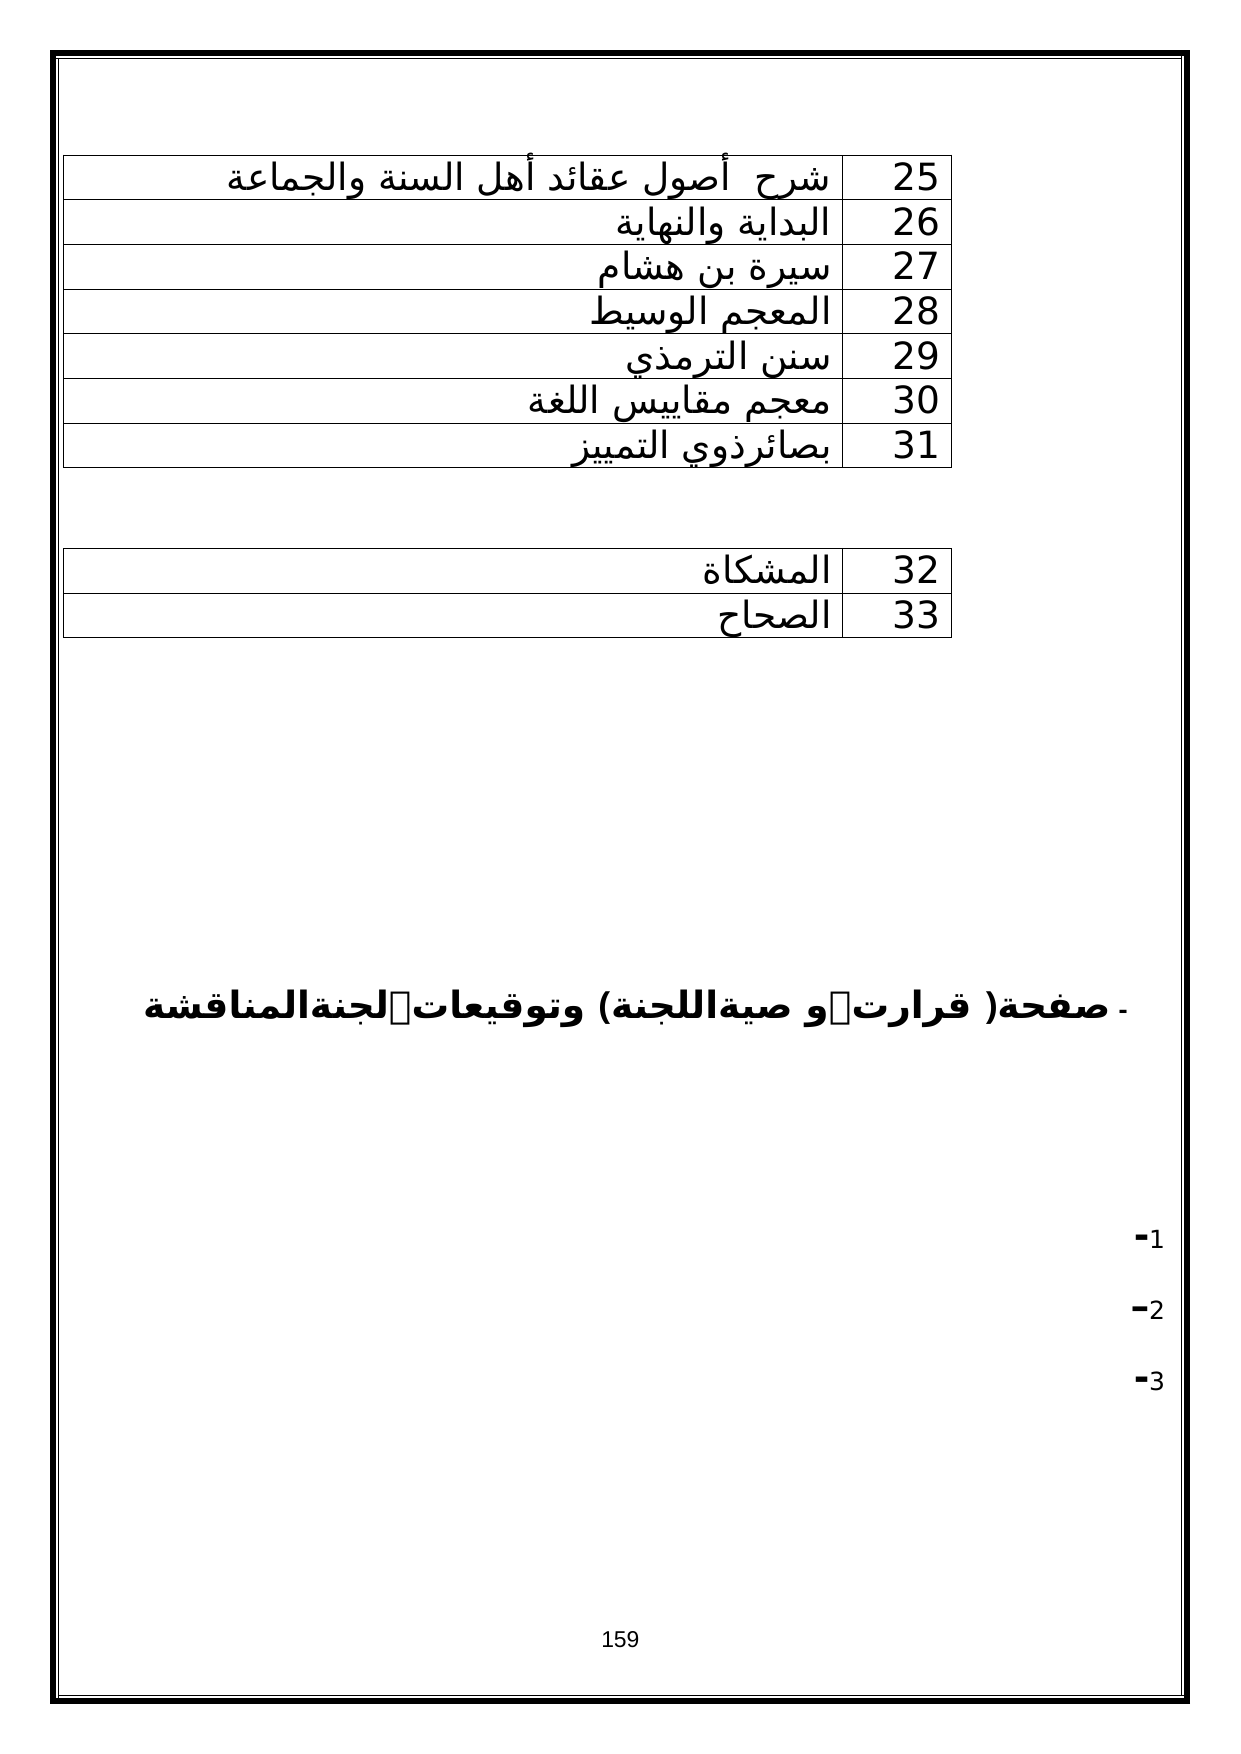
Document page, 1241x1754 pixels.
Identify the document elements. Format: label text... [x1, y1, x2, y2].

text - صفحة﴿ قرارتو صيةاللجنة﴾ وتوقيعاتلجنةالمناقشة [75, 983, 1128, 1027]
table_cell 27 [843, 245, 951, 288]
table_cell سيرة بن هشام [64, 245, 842, 288]
text 2– [75, 1284, 1165, 1328]
table_cell 26 [843, 200, 951, 244]
table_header شرح أصول عقائد أهل السنة والجماعة [64, 156, 842, 199]
table_cell 28 [843, 290, 951, 333]
table_cell بصائرذوي التمييز [64, 424, 842, 467]
table_cell البداية والنهاية [64, 200, 842, 244]
table_cell الصحاح [64, 594, 842, 637]
table_cell 29 [843, 334, 951, 378]
table_cell سنن الترمذي [64, 334, 842, 378]
table_header 32 [843, 549, 951, 592]
table_cell 31 [843, 424, 951, 467]
text 3- [75, 1355, 1165, 1399]
table_cell 30 [843, 379, 951, 423]
table_cell 33 [843, 594, 951, 637]
table_cell معجم مقاييس اللغة [64, 379, 842, 423]
text 1- [75, 1213, 1165, 1257]
table_header 25 [843, 156, 951, 199]
table_header المشكاة [64, 549, 842, 592]
table_cell المعجم الوسيط [64, 290, 842, 333]
